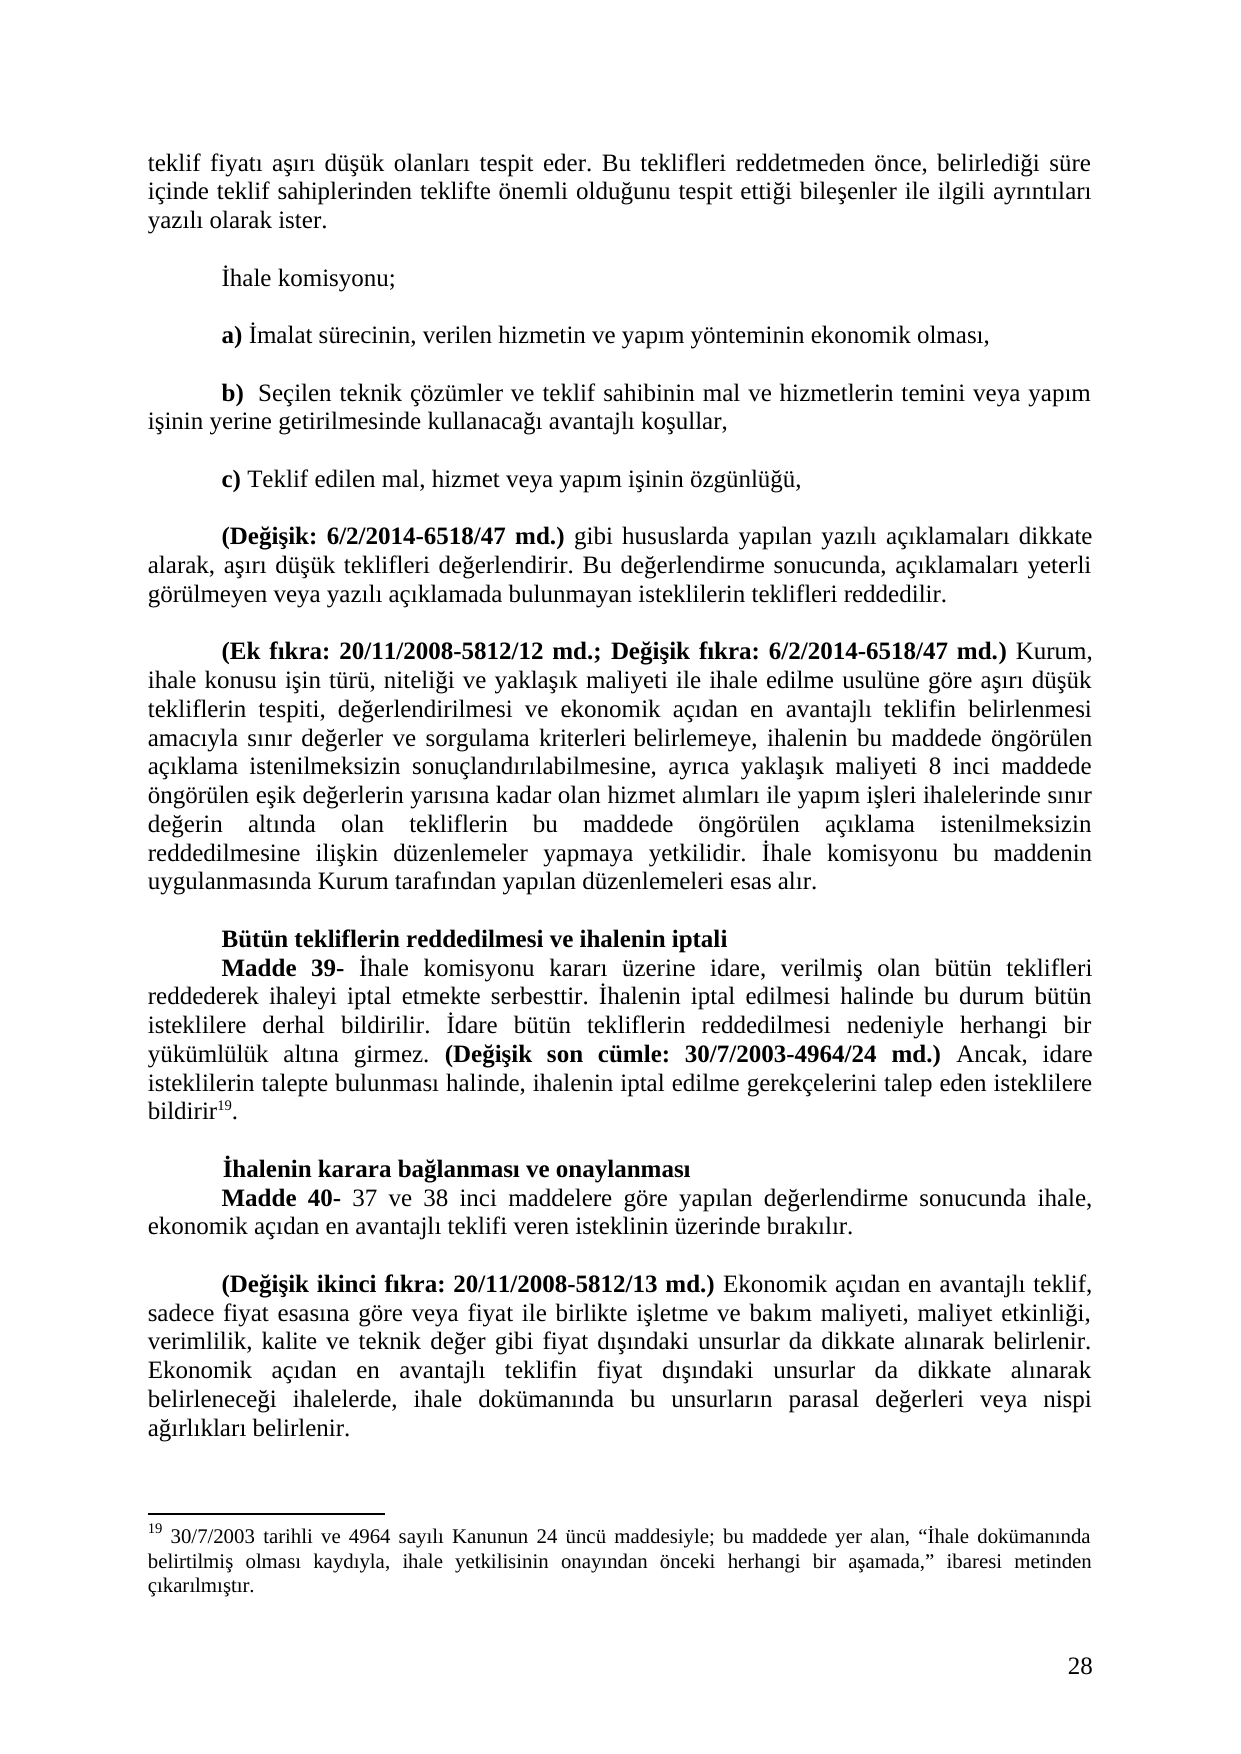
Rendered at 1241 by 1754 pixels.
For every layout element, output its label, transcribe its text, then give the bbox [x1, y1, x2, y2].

text Madde 40- 37 ve 38 inci maddelere göre yapılan değerlendirme sonucunda ihale, ekonomik açıdan en avantajlı teklifi veren isteklinin üzerinde bırakılır. [148, 1183, 1093, 1240]
text (Değişik: 6/2/2014-6518/47 md.) gibi hususlarda yapılan yazılı açıklamaları dikkate alarak, aşırı düşük teklifleri değerlendirir. Bu değerlendirme sonucunda, açıklamaları yeterli görülmeyen veya yazılı açıklamada bulunmayan isteklilerin teklifleri reddedilir. [148, 521, 1093, 608]
text (Değişik ikinci fıkra: 20/11/2008-5812/13 md.) Ekonomik açıdan en avantajlı teklif, sadece fiyat esasına göre veya fiyat ile birlikte işletme ve bakım maliyeti, maliyet etkinliği, verimlilik, kalite ve teknik değer gibi fiyat dışındaki unsurlar da dikkate alınarak belirlenir. Ekonomik açıdan en avantajlı teklifin fiyat dışındaki unsurlar da dikkate alınarak belirleneceği ihalelerde, ihale dokümanında bu unsurların parasal değerleri veya nispi ağırlıkları belirlenir. [148, 1269, 1093, 1441]
text c) Teklif edilen mal, hizmet veya yapım işinin özgünlüğü, [148, 464, 1093, 493]
text İhale komisyonu; [148, 263, 1093, 291]
text (Ek fıkra: 20/11/2008-5812/12 md.; Değişik fıkra: 6/2/2014-6518/47 md.) Kurum, ihale konusu işin türü, niteliği ve yaklaşık maliyeti ile ihale edilme usulüne göre aşırı düşük tekliflerin tespiti, değerlendirilmesi ve ekonomik açıdan en avantajlı teklifin belirlenmesi amacıyla sınır değerler ve sorgulama kriterleri belirlemeye, ihalenin bu maddede öngörülen açıklama istenilmeksizin sonuçlandırılabilmesine, ayrıca yaklaşık maliyeti 8 inci maddede öngörülen eşik değerlerin yarısına kadar olan hizmet alımları ile yapım işleri ihalelerinde sınır değerin altında olan tekliflerin bu maddede öngörülen açıklama istenilmeksizin reddedilmesine ilişkin düzenlemeler yapmaya yetkilidir. İhale komisyonu bu maddenin uygulanmasında Kurum tarafından yapılan düzenlemeleri esas alır. [148, 636, 1093, 895]
text Madde 39- İhale komisyonu kararı üzerine idare, verilmiş olan bütün teklifleri reddederek ihaleyi iptal etmekte serbesttir. İhalenin iptal edilmesi halinde bu durum bütün isteklilere derhal bildirilir. İdare bütün tekliflerin reddedilmesi nedeniyle herhangi bir yükümlülük altına girmez. (Değişik son cümle: 30/7/2003-4964/24 md.) Ancak, idare isteklilerin talepte bulunması halinde, ihalenin iptal edilme gerekçelerini talep eden isteklilere bildirir. [148, 953, 1093, 1125]
subtitle İhalenin karara bağlanması ve onaylanması [148, 1154, 1093, 1183]
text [148, 148, 1093, 234]
subtitle Bütün tekliflerin reddedilmesi ve ihalenin iptali [148, 924, 1093, 953]
text a) İmalat sürecinin, verilen hizmetin ve yapım yönteminin ekonomik olması, [148, 320, 1093, 349]
text b) Seçilen teknik çözümler ve teklif sahibinin mal ve hizmetlerin temini veya yapım işinin yerine getirilmesinde kullanacağı avantajlı koşullar, [148, 378, 1093, 435]
